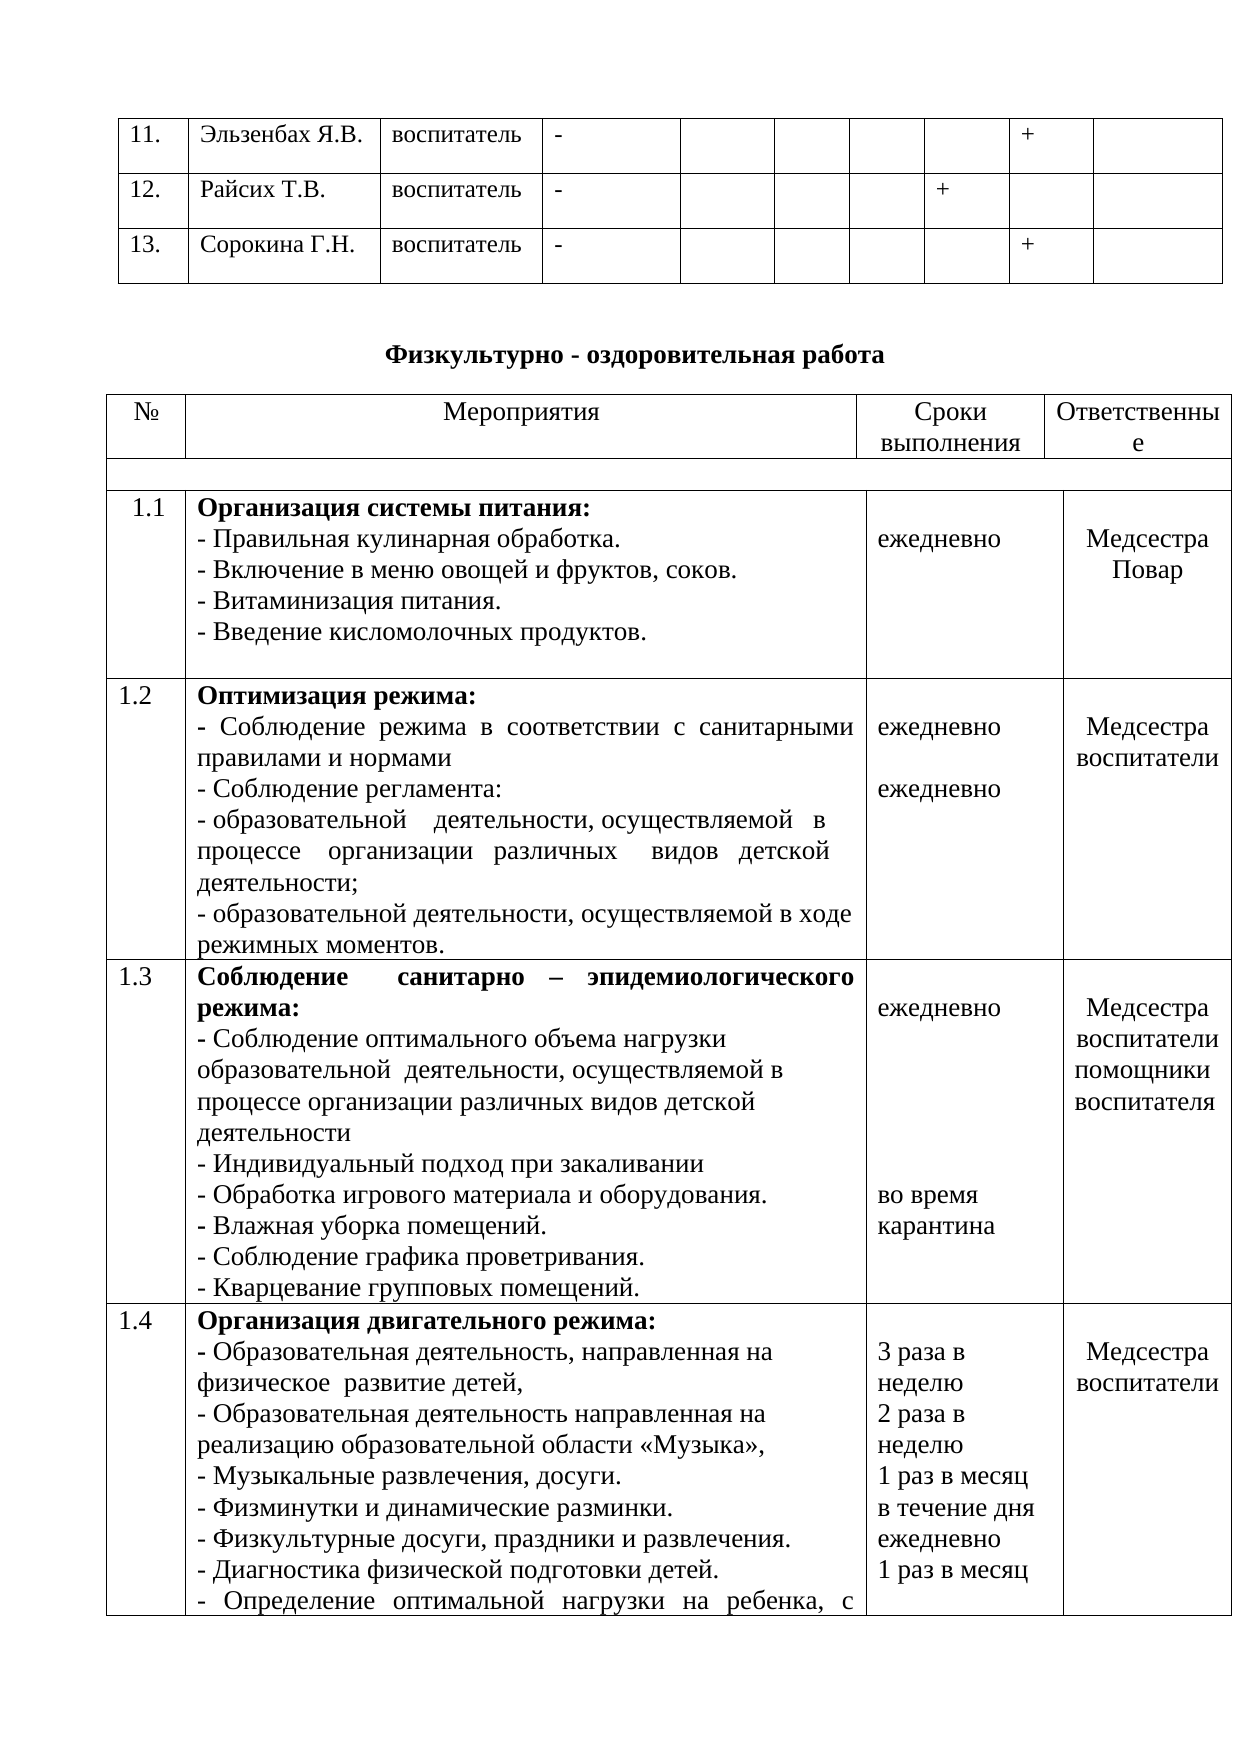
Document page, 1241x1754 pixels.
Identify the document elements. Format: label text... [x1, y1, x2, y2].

table_cell [1010, 174, 1093, 228]
table_cell ежедневно [867, 491, 1063, 678]
table_cell [850, 229, 924, 283]
table_cell [775, 174, 849, 228]
table_cell 1.1 [107, 491, 185, 678]
table_cell ежедневно во время карантина [867, 960, 1063, 1303]
table_cell Сорокина Г.Н. [189, 229, 380, 283]
table_cell Медсестра воспитатели помощники воспитателя [1064, 960, 1231, 1303]
table_cell 1.4 [107, 1304, 185, 1615]
table_header Ответственные [1045, 395, 1231, 458]
table_cell - [543, 174, 680, 228]
table_cell Оптимизация режима: - Соблюдение режима в соответствии с санитарными правилами и нормами - Соблюдение регламента: - образовательной деятельности, осуществляемой в процессе организации различных видов детской деятельности; - образовательной деятельности, осуществляемой в ходе режимных моментов. [186, 679, 866, 959]
table_cell - [543, 119, 680, 173]
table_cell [186, 1304, 866, 1615]
table_cell [775, 119, 849, 173]
table_cell + [925, 174, 1009, 228]
table_cell воспитатель [381, 119, 542, 173]
table_cell - [543, 229, 680, 283]
table_cell ежедневно ежедневно [867, 679, 1063, 959]
text Физкультурно - оздоровительная работа [118, 338, 1152, 369]
table_cell 12. [119, 174, 188, 228]
table_header № [107, 395, 185, 458]
table_cell 1.3 [107, 960, 185, 1303]
table_cell [1094, 229, 1222, 283]
table_cell + [1010, 119, 1093, 173]
table_cell [681, 174, 774, 228]
table_cell 1.2 [107, 679, 185, 959]
table_cell [925, 229, 1009, 283]
table_cell Медсестра воспитатели [1064, 679, 1231, 959]
table_cell [850, 174, 924, 228]
table_cell воспитатель [381, 229, 542, 283]
table_cell 13. [119, 229, 188, 283]
table_header Сроки выполнения [857, 395, 1044, 458]
table_cell Организация системы питания: - Правильная кулинарная обработка. - Включение в меню овощей и фруктов, соков. - Витаминизация питания. - Введение кисломолочных продуктов. [186, 491, 866, 678]
table_cell 11. [119, 119, 188, 173]
table_cell [1094, 119, 1222, 173]
table_cell воспитатель [381, 174, 542, 228]
table_cell [850, 119, 924, 173]
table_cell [1064, 1304, 1231, 1615]
table_cell [925, 119, 1009, 173]
table_cell [681, 229, 774, 283]
table_cell [681, 119, 774, 173]
table_cell [107, 459, 1231, 490]
table_cell [1094, 174, 1222, 228]
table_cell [867, 1304, 1063, 1615]
table_cell Медсестра Повар [1064, 491, 1231, 678]
table_cell [775, 229, 849, 283]
table_header Мероприятия [186, 395, 856, 458]
table_cell Эльзенбах Я.В. [189, 119, 380, 173]
table_cell + [1010, 229, 1093, 283]
table_cell Райсих Т.В. [189, 174, 380, 228]
table_cell Соблюдение санитарно – эпидемиологического режима: - Соблюдение оптимального объема нагрузки образовательной деятельности, осуществляемой в процессе организации различных видов детской деятельности - Индивидуальный подход при закаливании - Обработка игрового материала и оборудования. - Влажная уборка помещений. - Соблюдение графика проветривания. - Кварцевание групповых помещений. [186, 960, 866, 1303]
